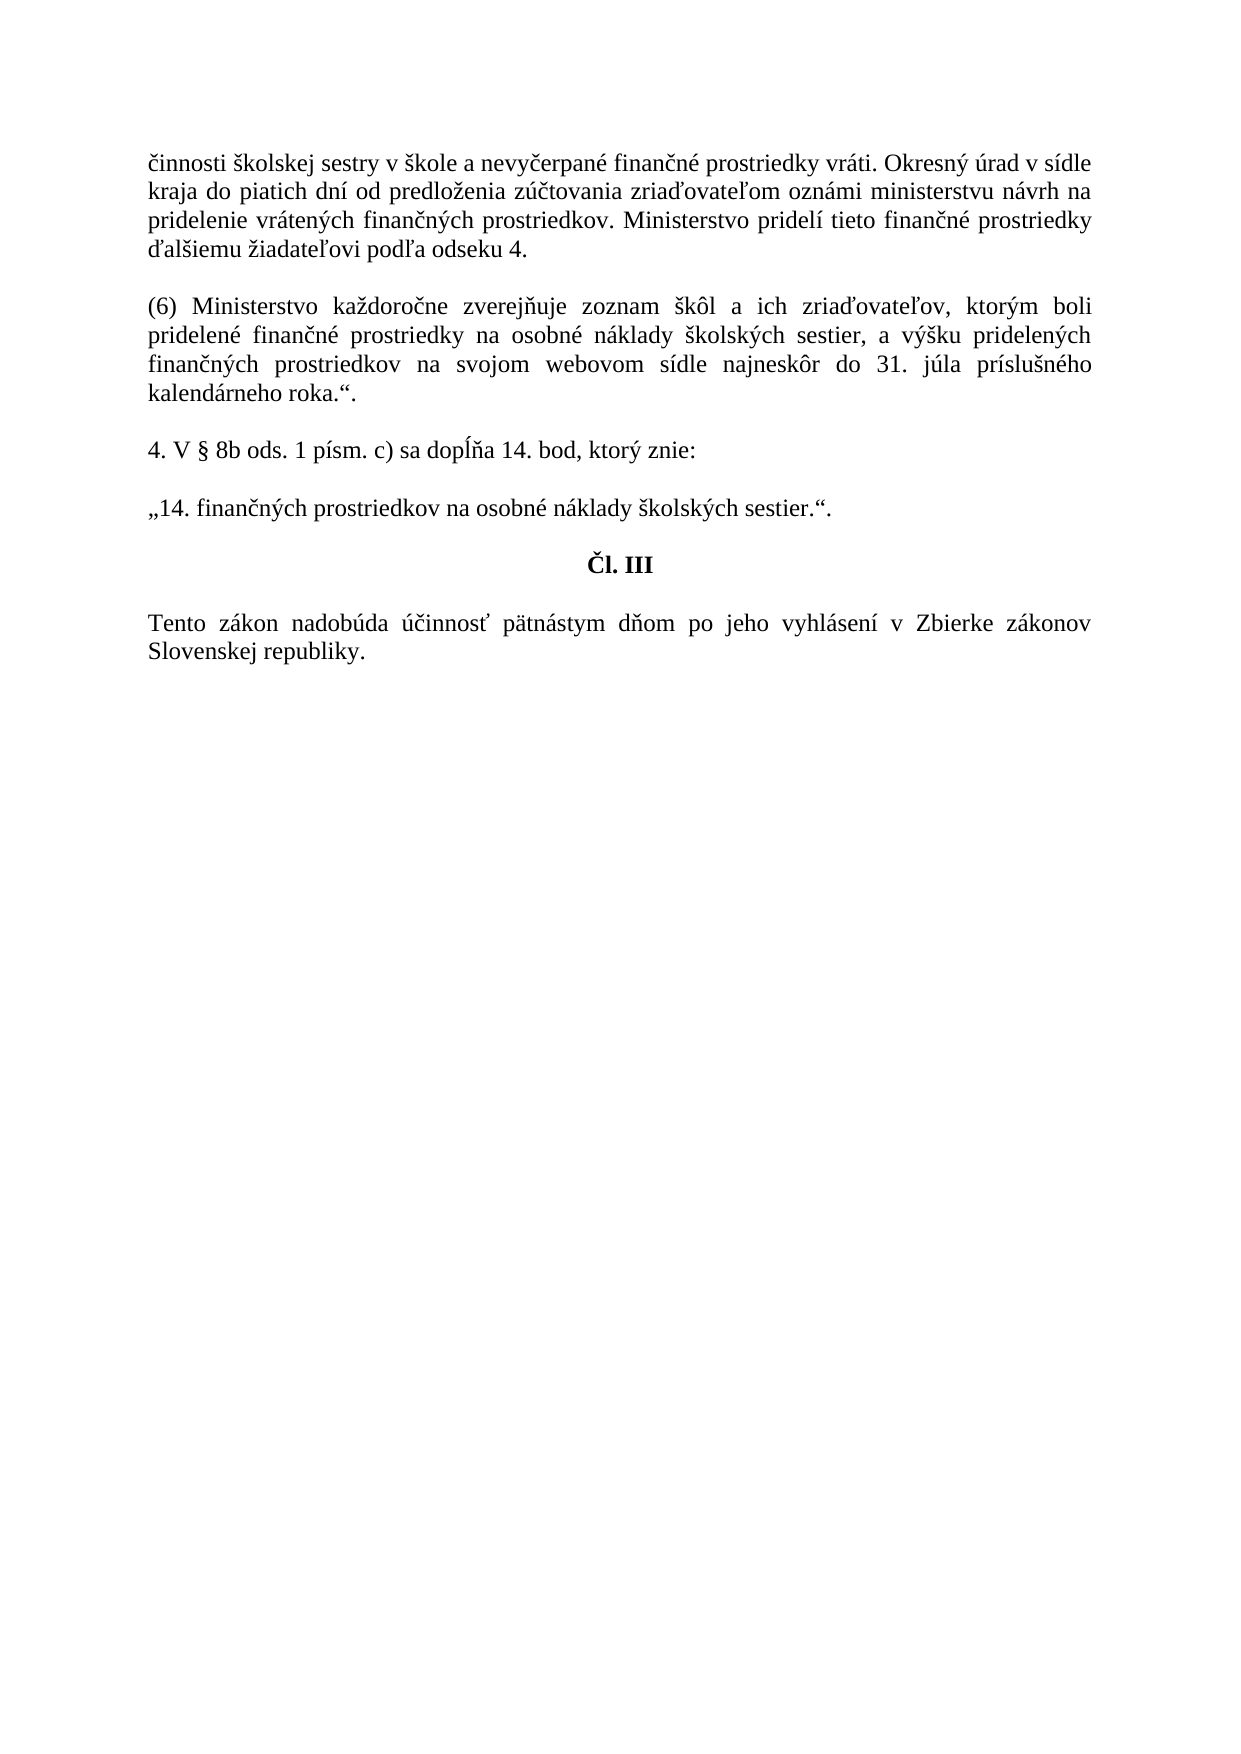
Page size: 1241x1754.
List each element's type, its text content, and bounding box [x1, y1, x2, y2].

text (6) Ministerstvo každoročne zverejňuje zoznam škôl a ich zriaďovateľov, ktorým boli pridelené finančné prostriedky na osobné náklady školských sestier, a výšku pridelených finančných prostriedkov na svojom webovom sídle najneskôr do 31. júla príslušného kalendárneho roka.“. [148, 291, 1093, 406]
text Tento zákon nadobúda účinnosť pätnástym dňom po jeho vyhlásení v Zbierke zákonov Slovenskej republiky. [148, 608, 1093, 665]
text 4. V § 8b ods. 1 písm. c) sa dopĺňa 14. bod, ktorý znie: [148, 435, 1093, 464]
text Čl. III [148, 550, 1093, 579]
text „14. finančných prostriedkov na osobné náklady školských sestier.“. [148, 493, 1093, 521]
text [148, 148, 1093, 263]
